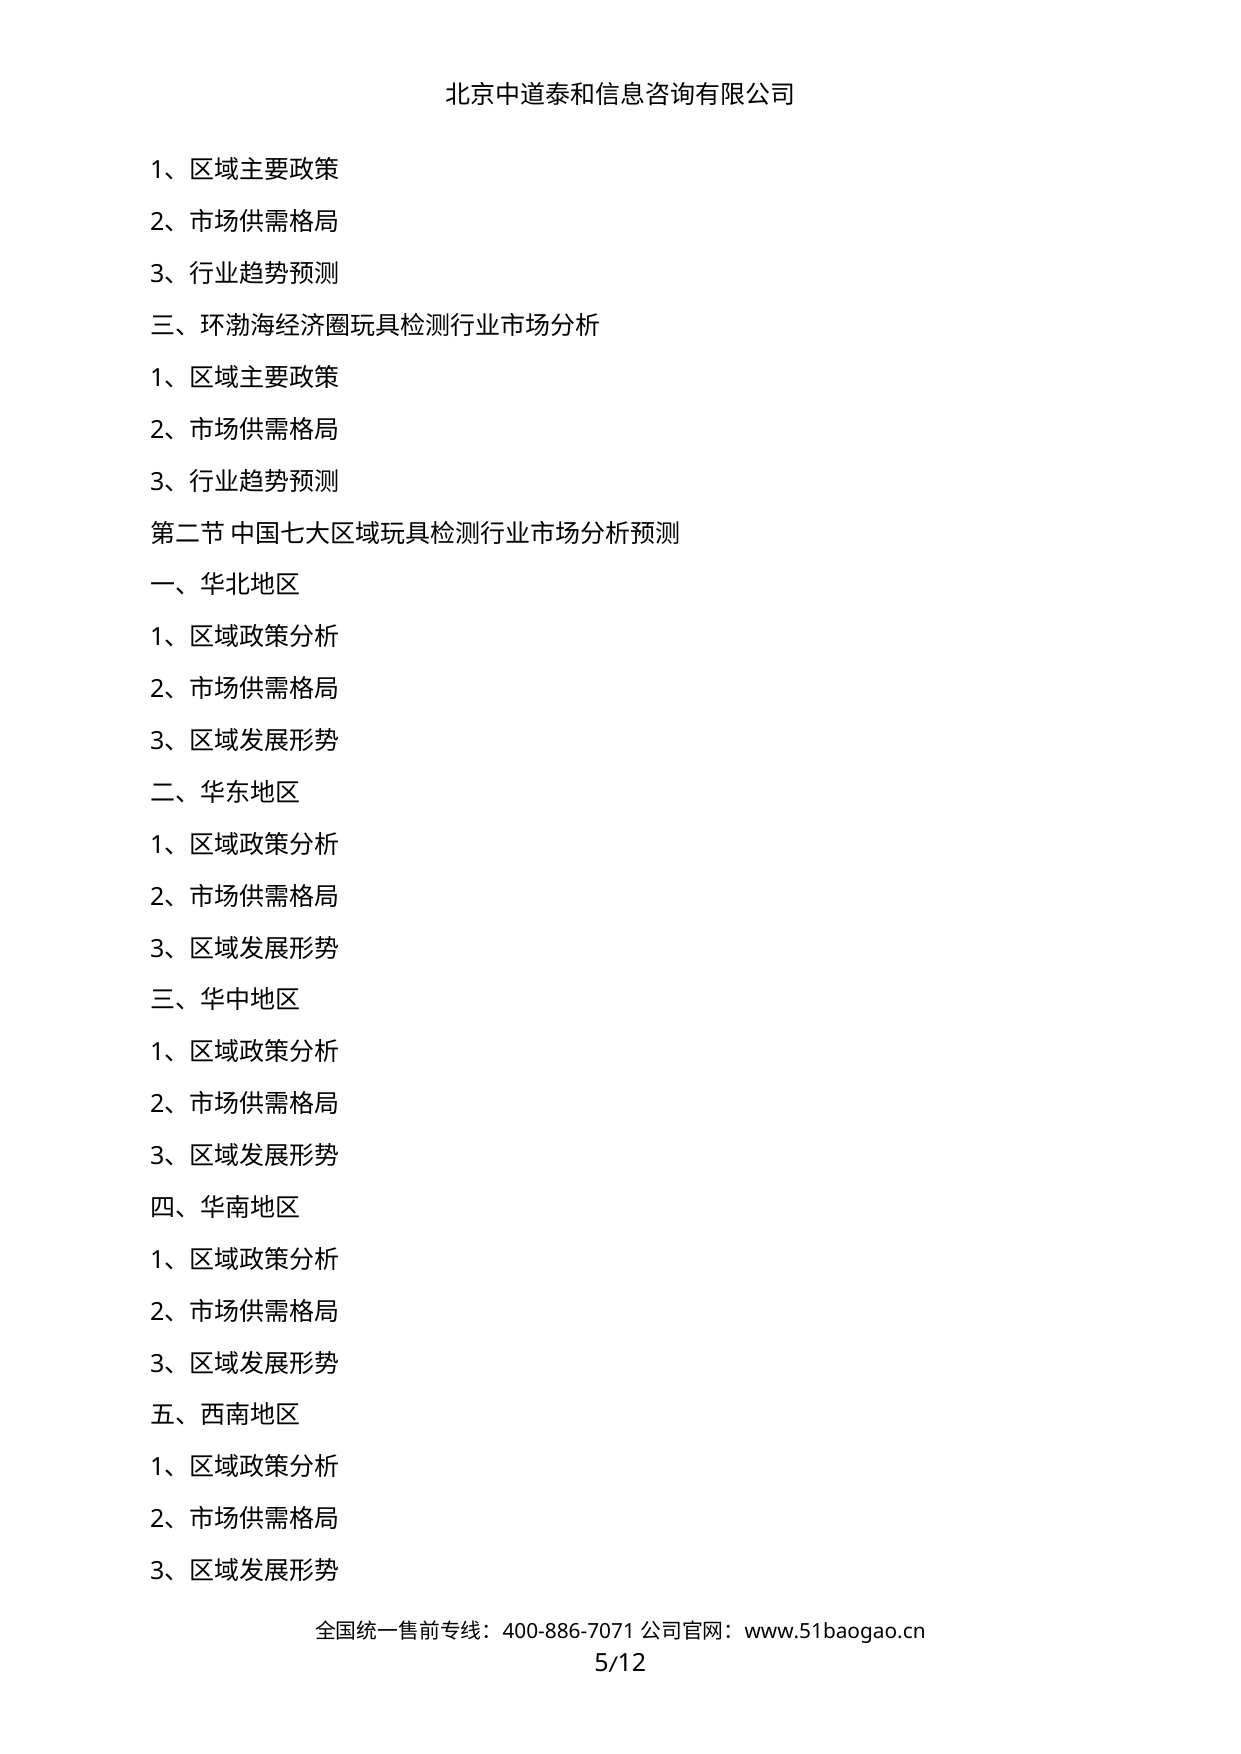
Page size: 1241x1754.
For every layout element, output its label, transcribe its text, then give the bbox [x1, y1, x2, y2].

text 3、区域发展形势 [150, 1551, 1090, 1587]
text 1、区域主要政策 [150, 357, 1090, 394]
text 三、华中地区 [150, 980, 1090, 1016]
text 四、华南地区 [150, 1187, 1090, 1224]
text 3、行业趋势预测 [150, 254, 1090, 290]
text 3、区域发展形势 [150, 721, 1090, 757]
text 一、华北地区 [150, 565, 1090, 601]
text 五、西南地区 [150, 1395, 1090, 1431]
text 1、区域主要政策 [150, 150, 1090, 186]
text 3、区域发展形势 [150, 1343, 1090, 1379]
text 3、区域发展形势 [150, 928, 1090, 964]
text 2、市场供需格局 [150, 202, 1090, 238]
text 1、区域政策分析 [150, 1032, 1090, 1068]
text 2、市场供需格局 [150, 669, 1090, 705]
text 1、区域政策分析 [150, 824, 1090, 861]
text 二、华东地区 [150, 772, 1090, 809]
text 1、区域政策分析 [150, 617, 1090, 653]
text 2、市场供需格局 [150, 1291, 1090, 1327]
text 3、行业趋势预测 [150, 461, 1090, 497]
text 2、市场供需格局 [150, 1499, 1090, 1535]
text 第二节 中国七大区域玩具检测行业市场分析预测 [150, 513, 1090, 549]
text 2、市场供需格局 [150, 876, 1090, 912]
text 3、区域发展形势 [150, 1136, 1090, 1172]
text 1、区域政策分析 [150, 1239, 1090, 1276]
text 2、市场供需格局 [150, 1084, 1090, 1120]
text 2、市场供需格局 [150, 409, 1090, 446]
text 三、环渤海经济圈玩具检测行业市场分析 [150, 306, 1090, 342]
text 1、区域政策分析 [150, 1447, 1090, 1483]
